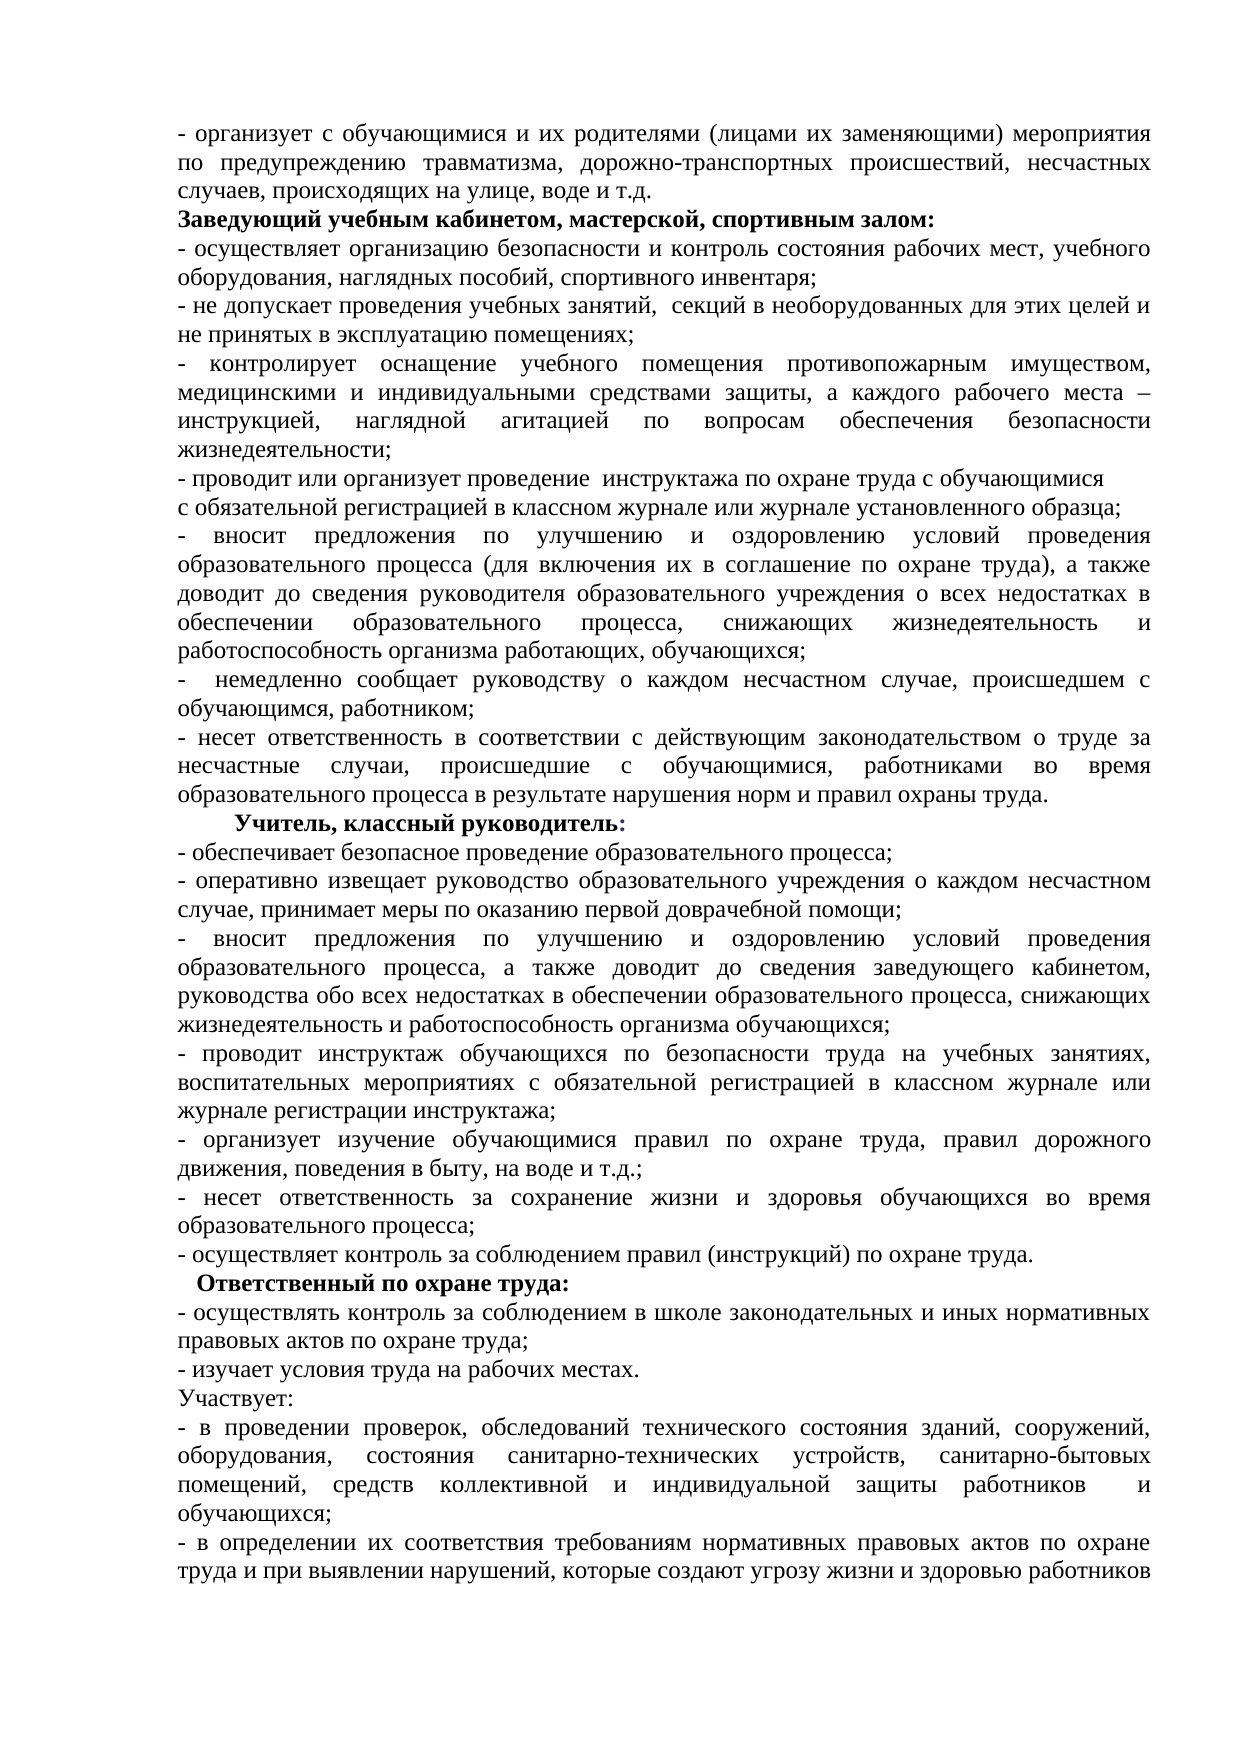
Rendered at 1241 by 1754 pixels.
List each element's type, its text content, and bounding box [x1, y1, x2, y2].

text - несет ответственность в соответствии с действующим законодательством о труде за несчастные случаи, происшедшие с обучающимися, работниками во время образовательного процесса в результате нарушения норм и правил охраны труда. [177, 722, 1152, 808]
text - проводит инструктаж обучающихся по безопасности труда на учебных занятиях, воспитательных мероприятиях с обязательной регистрацией в классном журнале или журнале регистрации инструктажа; [177, 1038, 1152, 1124]
text - изучает условия труда на рабочих местах. [177, 1354, 1152, 1383]
text - обеспечивает безопасное проведение образовательного процесса; [177, 837, 1152, 866]
text - не допускает проведения учебных занятий, секций в необорудованных для этих целей и не принятых в эксплуатацию помещениях; [177, 291, 1152, 348]
text с обязательной регистрацией в классном журнале или журнале установленного образца; [177, 492, 1152, 521]
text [177, 1527, 1152, 1584]
text - осуществлять контроль за соблюдением в школе законодательных и иных нормативных правовых актов по охране труда; [177, 1297, 1152, 1354]
text Участвует: [177, 1383, 1152, 1412]
text - несет ответственность за сохранение жизни и здоровья обучающихся во время образовательного процесса; [177, 1182, 1152, 1239]
text - организует изучение обучающимися правил по охране труда, правил дорожного движения, поведения в быту, на воде и т.д.; [177, 1124, 1152, 1182]
text - вносит предложения по улучшению и оздоровлению условий проведения образовательного процесса (для включения их в соглашение по охране труда), а также доводит до сведения руководителя образовательного учреждения о всех недостатках в обеспечении образовательного процесса, снижающих жизнедеятельность и работоспособность организма работающих, обучающихся; [177, 521, 1152, 664]
text - осуществляет организацию безопасности и контроль состояния рабочих мест, учебного оборудования, наглядных пособий, спортивного инвентаря; [177, 233, 1152, 291]
text - проводит или организует проведение инструктажа по охране труда с обучающимися [177, 463, 1152, 492]
text Ответственный по охране труда: [177, 1268, 1152, 1297]
text - оперативно извещает руководство образовательного учреждения о каждом несчастном случае, принимает меры по оказанию первой доврачебной помощи; [177, 866, 1152, 923]
text - контролирует оснащение учебного помещения противопожарным имуществом, медицинскими и индивидуальными средствами защиты, а каждого рабочего места – инструкцией, наглядной агитацией по вопросам обеспечения безопасности жизнедеятельности; [177, 348, 1152, 463]
text - организует с обучающимися и их родителями (лицами их заменяющими) мероприятия по предупреждению травматизма, дорожно-транспортных происшествий, несчастных случаев, происходящих на улице, воде и т.д. [177, 118, 1152, 204]
text - немедленно сообщает руководству о каждом несчастном случае, происшедшем с обучающимся, работником; [177, 664, 1152, 722]
text Учитель, классный руководитель: [177, 808, 1152, 837]
text Заведующий учебным кабинетом, мастерской, спортивным залом: [177, 204, 1152, 233]
text - осуществляет контроль за соблюдением правил (инструкций) по охране труда. [177, 1239, 1152, 1268]
text - в проведении проверок, обследований технического состояния зданий, сооружений, оборудования, состояния санитарно-технических устройств, санитарно-бытовых помещений, средств коллективной и индивидуальной защиты работников и обучающихся; [177, 1412, 1152, 1527]
text - вносит предложения по улучшению и оздоровлению условий проведения образовательного процесса, а также доводит до сведения заведующего кабинетом, руководства обо всех недостатках в обеспечении образовательного процесса, снижающих жизнедеятельность и работоспособность организма обучающихся; [177, 923, 1152, 1038]
